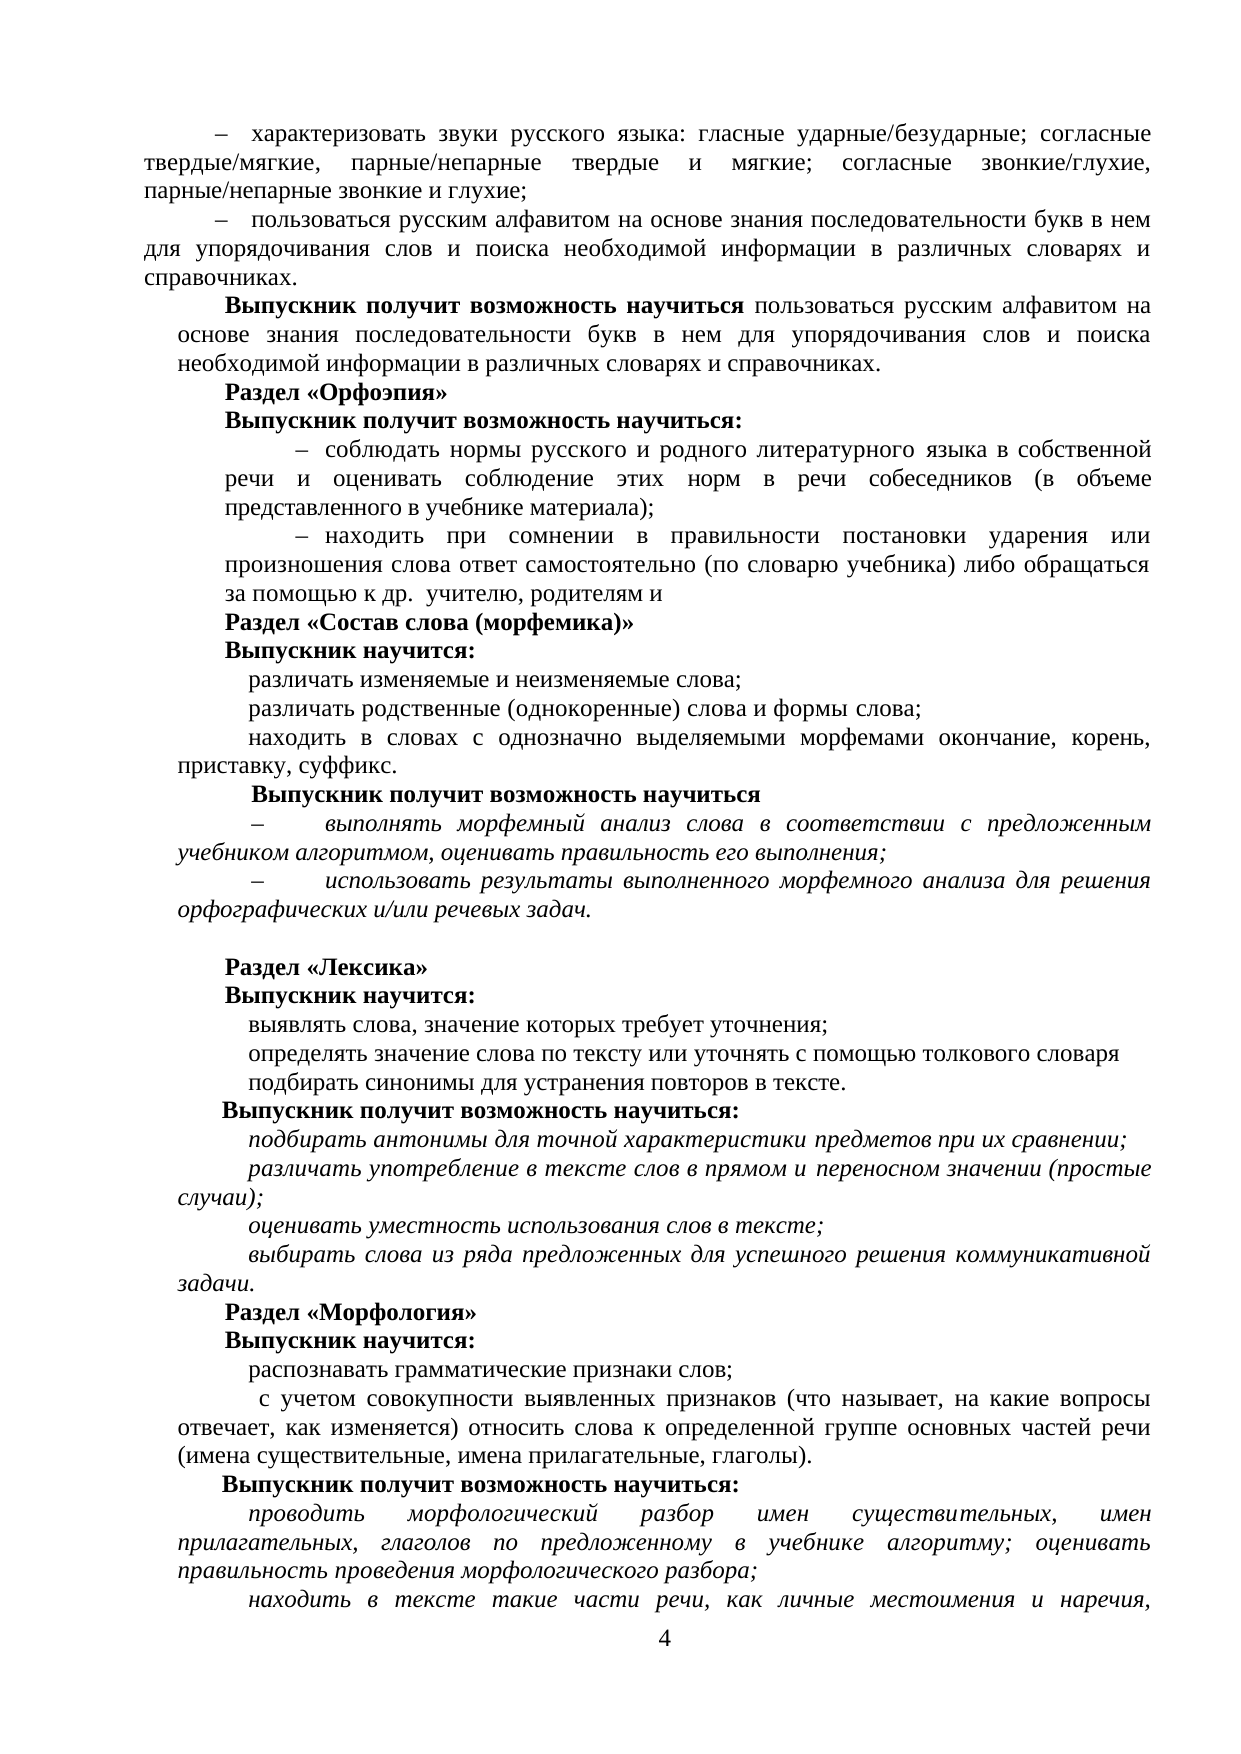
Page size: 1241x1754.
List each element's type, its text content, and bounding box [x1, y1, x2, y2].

text Раздел «Состав слова (морфемика)» [177, 607, 1152, 636]
text Выпускник получит возможность научиться: [177, 406, 1152, 434]
text Выпускник научится: [177, 981, 1152, 1009]
text различать употребление в тексте слов в прямом и переносном значении (простые случаи); [177, 1153, 1152, 1211]
text с учетом совокупности выявленных признаков (что называет, на какие вопросы отвечает, как изменяется) относить слова к определенной группе основных частей речи (имена существительные, имена прилагательные, глаголы). [177, 1383, 1152, 1469]
text оценивать уместность использования слов в тексте; [177, 1211, 1152, 1239]
text проводить морфологический разбор имен существительных, имен прилагательных, глаголов по предложенному в учебнике алгоритму; оценивать правильность проведения морфологического разбора; [177, 1498, 1152, 1584]
text Выпускник получит возможность научиться: [222, 1096, 1152, 1124]
list пользоваться русским алфавитом на основе знания последовательности букв в нем для упорядочивания слов и поиска необходимой информации в различных словарях и справочниках. [144, 204, 1152, 291]
text различать изменяемые и неизменяемые слова; [177, 664, 1152, 693]
text Раздел «Морфология» [177, 1297, 1152, 1326]
text выбирать слова из ряда предложенных для успешного решения коммуникативной задачи. [177, 1239, 1152, 1297]
text подбирать синонимы для устранения повторов в тексте. [177, 1067, 1152, 1096]
text Выпускник научится: [177, 1326, 1152, 1354]
text Выпускник получит возможность научиться пользоваться русским алфавитом на основе знания последовательности букв в нем для упорядочивания слов и поиска необходимой информации в различных словарях и справочниках. [177, 291, 1152, 377]
list использовать результаты выполненного морфемного анализа для решения орфографических и/или речевых задач. [177, 866, 1152, 923]
text находить в словах с однозначно выделяемыми морфемами окончание, корень, приставку, суффикс. [177, 722, 1152, 779]
text распознавать грамматические признаки слов; [177, 1354, 1152, 1383]
text Выпускник получит возможность научиться: [222, 1469, 1152, 1498]
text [177, 1584, 1152, 1613]
text Раздел «Лексика» [177, 952, 1152, 981]
list характеризовать звуки русского языка: гласные ударные/безударные; согласные твердые/мягкие, парные/непарные твердые и мягкие; согласные звонкие/глухие, парные/непарные звонкие и глухие; [144, 118, 1152, 204]
list выполнять морфемный анализ слова в соответствии с предложенным учебником алгоритмом, оценивать правильность его выполнения; [177, 808, 1152, 866]
list находить при сомнении в правильности постановки ударения или произношения слова ответ самостоятельно (по словарю учебника) либо обращаться за помощью к др. учителю, родителям и [224, 521, 1152, 607]
text различать родственные (однокоренные) слова и формы слова; [177, 693, 1152, 722]
text Раздел «Орфоэпия» [177, 377, 1152, 406]
text Выпускник научится: [177, 636, 1152, 664]
list соблюдать нормы русского и родного литературного языка в собственной речи и оценивать соблюдение этих норм в речи собеседников (в объеме представленного в учебнике материала); [224, 434, 1152, 521]
text подбирать антонимы для точной характеристики предметов при их сравнении; [177, 1124, 1152, 1153]
text выявлять слова, значение которых требует уточнения; [177, 1009, 1152, 1038]
text определять значение слова по тексту или уточнять с помощью толкового словаря [177, 1038, 1152, 1067]
text Выпускник получит возможность научиться [177, 779, 1152, 808]
